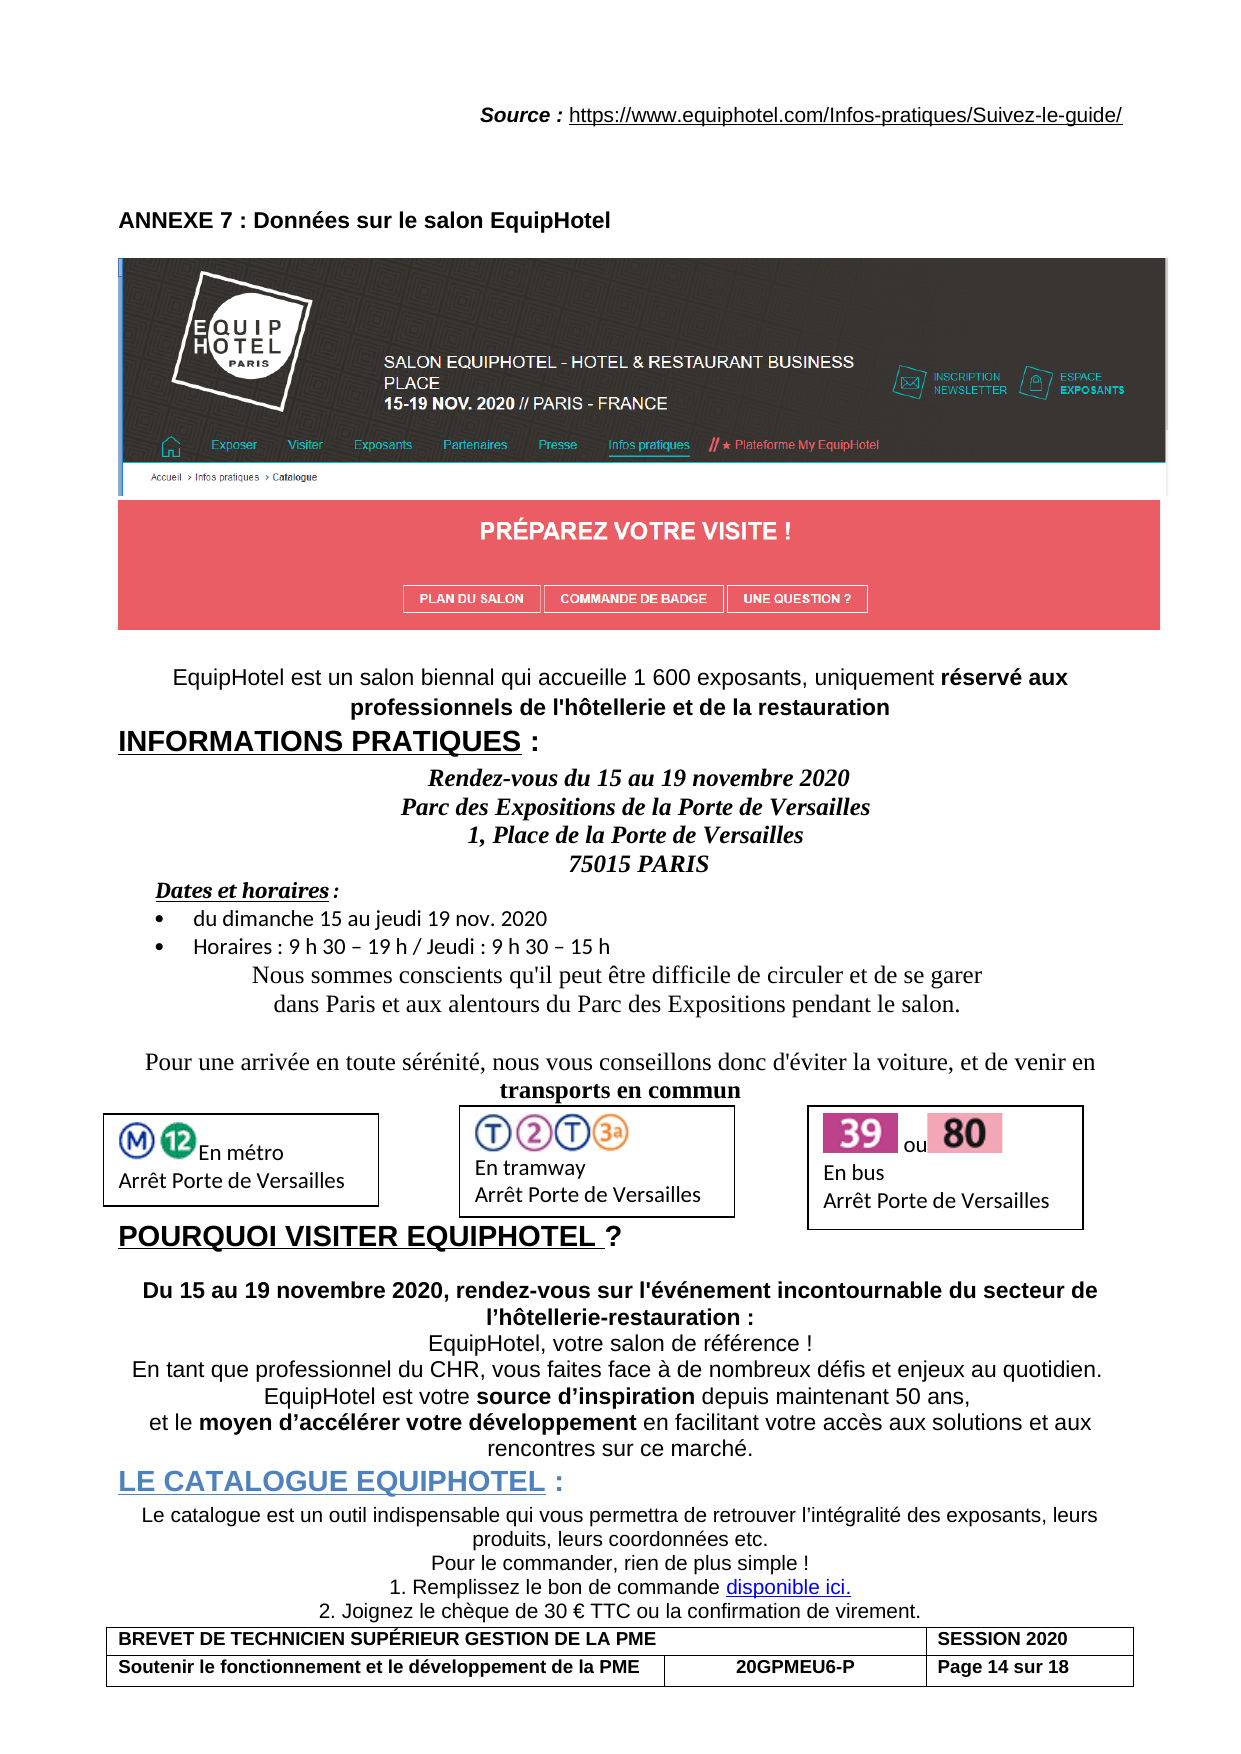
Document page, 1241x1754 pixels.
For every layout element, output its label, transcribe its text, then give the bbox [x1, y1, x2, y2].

text 2. Joignez le chèque de 30 € TTC ou la confirmation de virement. [118, 1599, 1122, 1623]
picture [474, 1113, 630, 1153]
text Du 15 au 19 novembre 2020, rendez-vous sur l'événement incontournable du secteur de l’hôtellerie-restauration : [118, 1277, 1122, 1330]
text Pour le commander, rien de plus simple ! [118, 1551, 1122, 1575]
subtitle Dates et horaires : [155, 878, 1122, 904]
subtitle Rendez-vous du 15 au 19 novembre 2020 Parc des Expositions de la Porte de Versailles 1, Place de la Porte de Versailles 75015 PARIS [155, 763, 1122, 878]
picture [823, 1113, 898, 1153]
picture [118, 1121, 198, 1161]
text Nous sommes conscients qu'il peut être difficile de circuler et de se garer dans Paris et aux alentours du Parc des Expositions pendant le salon. Pour une arrivée en toute sérénité, nous vous conseillons donc d'éviter la voiture, et de venir en transports en commun [118, 960, 1122, 1104]
text EquipHotel, votre salon de référence ! [118, 1330, 1122, 1356]
list du dimanche 15 au jeudi 19 nov. 2020 [156, 904, 1122, 932]
picture [118, 258, 1169, 496]
text Source : https://www.equiphotel.com/Infos-pratiques/Suivez-le-guide/ [118, 103, 1122, 127]
picture [118, 500, 1161, 630]
text EquipHotel est un salon biennal qui accueille 1 600 exposants, uniquement réservé aux professionnels de l'hôtellerie et de la restauration [118, 664, 1122, 721]
text En tant que professionnel du CHR, vous faites face à de nombreux défis et enjeux au quotidien. EquipHotel est votre source d’inspiration depuis maintenant 50 ans, et le moyen d’accélérer votre développement en facilitant votre accès aux solutions et aux rencontres sur ce marché. [118, 1356, 1122, 1462]
text 1. Remplissez le bon de commande disponible ici. [118, 1575, 1122, 1599]
text INFORMATIONS PRATIQUES : [118, 724, 1122, 758]
subtitle LE CATALOGUE EQUIPHOTEL : [118, 1464, 1122, 1498]
list Horaires : 9 h 30 – 19 h / Jeudi : 9 h 30 – 15 h [156, 932, 1122, 960]
text POURQUOI VISITER EQUIPHOTEL ? [118, 1190, 1122, 1252]
picture [927, 1113, 1003, 1153]
list ANNEXE 7 : Données sur le salon EquipHotel [118, 207, 1122, 233]
text Le catalogue est un outil indispensable qui vous permettra de retrouver l’intégralité des exposants, leurs produits, leurs coordonnées etc. [118, 1503, 1122, 1551]
